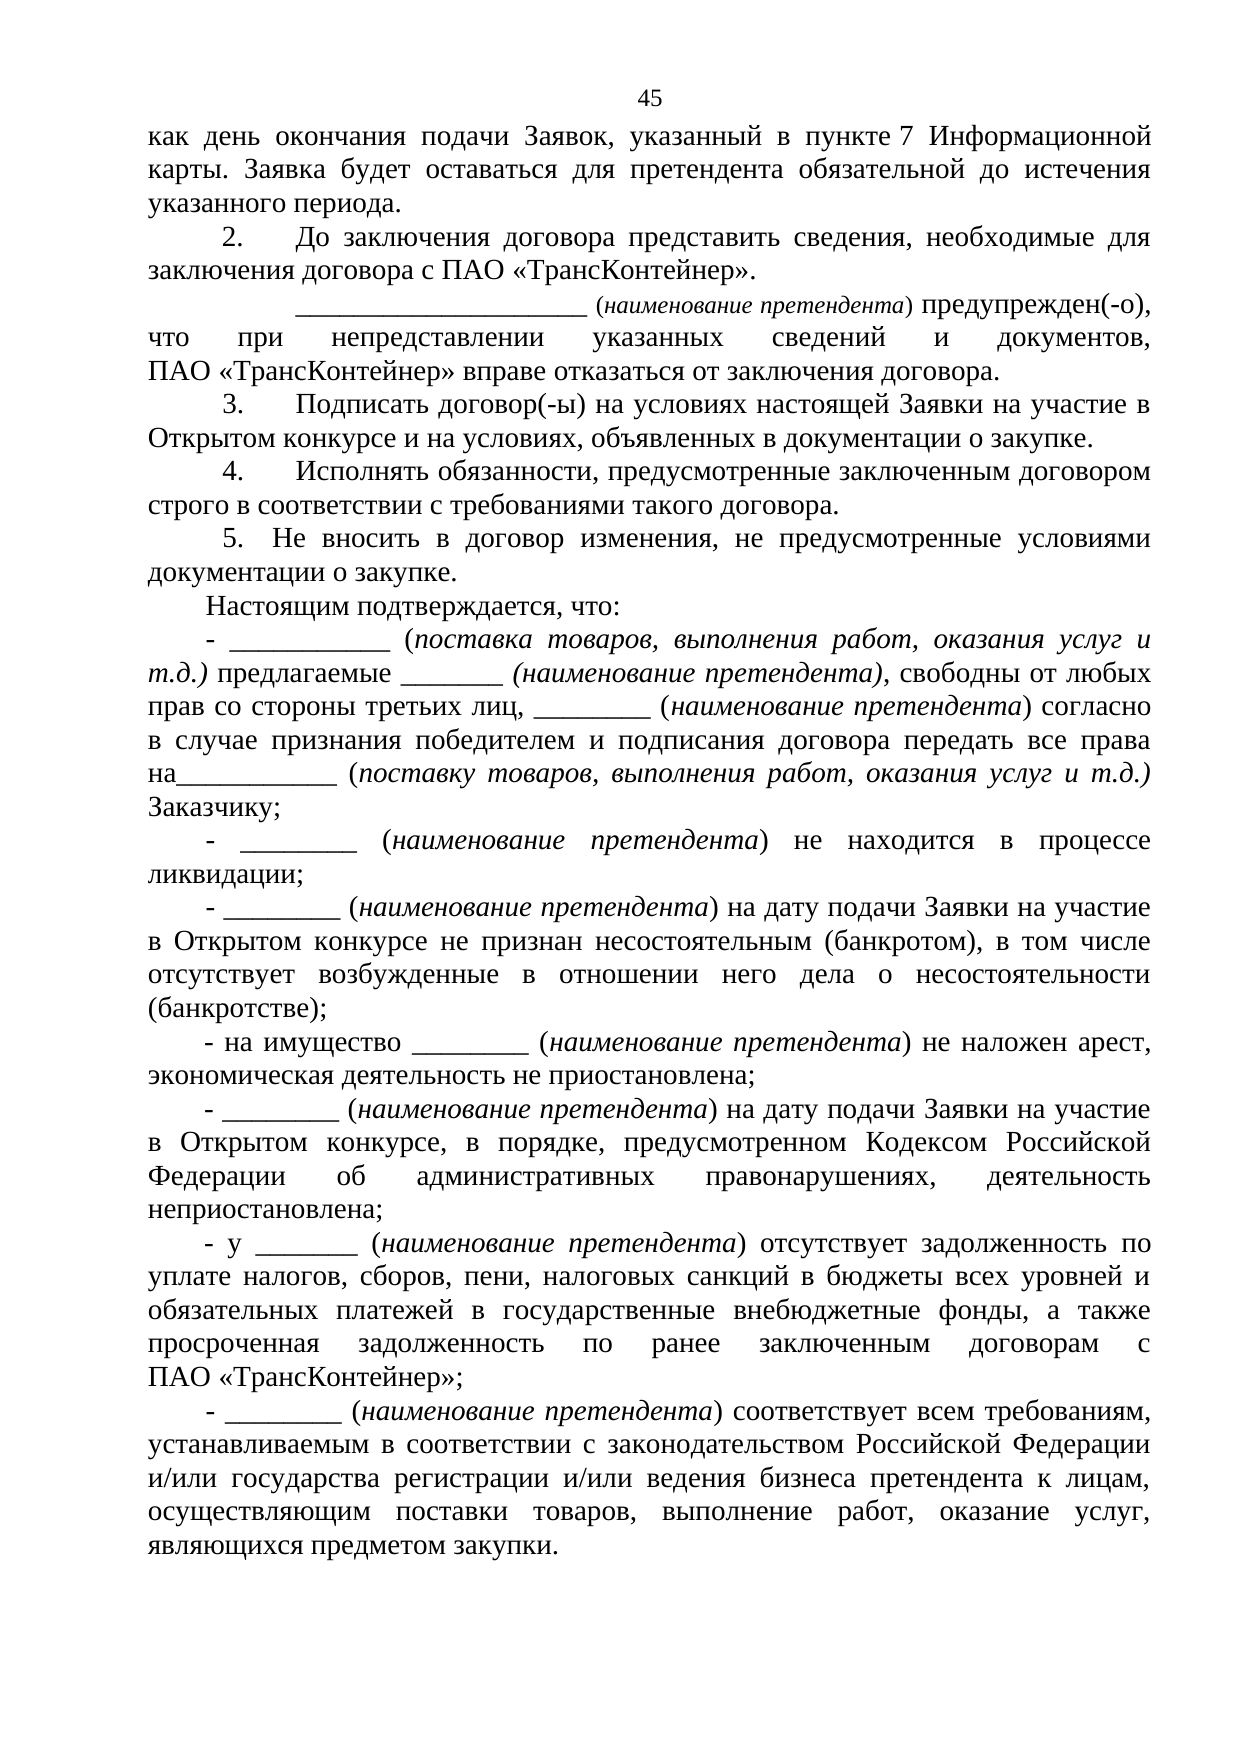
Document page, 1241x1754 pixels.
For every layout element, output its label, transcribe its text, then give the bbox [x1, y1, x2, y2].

text - ________ (наименование претендента) соответствует всем требованиям, устанавливаемым в соответствии с законодательством Российской Федерации и/или государства регистрации и/или ведения бизнеса претендента к лицам, осуществляющим поставки товаров, выполнение работ, оказание услуг, являющихся предметом закупки. [148, 1393, 1152, 1560]
text - ________ (наименование претендента) на дату подачи Заявки на участие в Открытом конкурсе не признан несостоятельным (банкротом), в том числе отсутствует возбужденные в отношении него дела о несостоятельности (банкротстве); [148, 889, 1152, 1024]
list Исполнять обязанности, предусмотренные заключенным договором строго в соответствии с требованиями такого договора. [148, 453, 1152, 521]
list Не вносить в договор изменения, не предусмотренные условиями документации о закупке. [148, 521, 1152, 588]
text - у _______ (наименование претендента) отсутствует задолженность по уплате налогов, сборов, пени, налоговых санкций в бюджеты всех уровней и обязательных платежей в государственные внебюджетные фонды, а также просроченная задолженность по ранее заключенным договорам с ПАО «ТрансКонтейнер»; [148, 1225, 1152, 1393]
text - на имущество ________ (наименование претендента) не наложен арест, экономическая деятельность не приостановлена; [148, 1024, 1152, 1091]
text - ___________ (поставка товаров, выполнения работ, оказания услуг и т.д.) предлагаемые _______ (наименование претендента), свободны от любых прав со стороны третьих лиц, ________ (наименование претендента) согласно в случае признания победителем и подписания договора передать все права на___________ (поставку товаров, выполнения работ, оказания услуг и т.д.) Заказчику; [148, 621, 1152, 822]
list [148, 118, 1152, 219]
text Настоящим подтверждается, что: [148, 588, 1152, 621]
text - ________ (наименование претендента) не находится в процессе ликвидации; [148, 822, 1152, 889]
list Подписать договор(-ы) на условиях настоящей Заявки на участие в Открытом конкурсе и на условиях, объявленных в документации о закупке. [148, 386, 1152, 453]
text - ________ (наименование претендента) на дату подачи Заявки на участие в Открытом конкурсе, в порядке, предусмотренном Кодексом Российской Федерации об административных правонарушениях, деятельность неприостановлена; [148, 1091, 1152, 1225]
list До заключения договора представить сведения, необходимые для заключения договора с ПАО «ТрансКонтейнер». [148, 219, 1152, 286]
text ____________________ (наименование претендента) предупрежден(-о), что при непредставлении указанных сведений и документов, ПАО «ТрансКонтейнер» вправе отказаться от заключения договора. [148, 286, 1152, 386]
